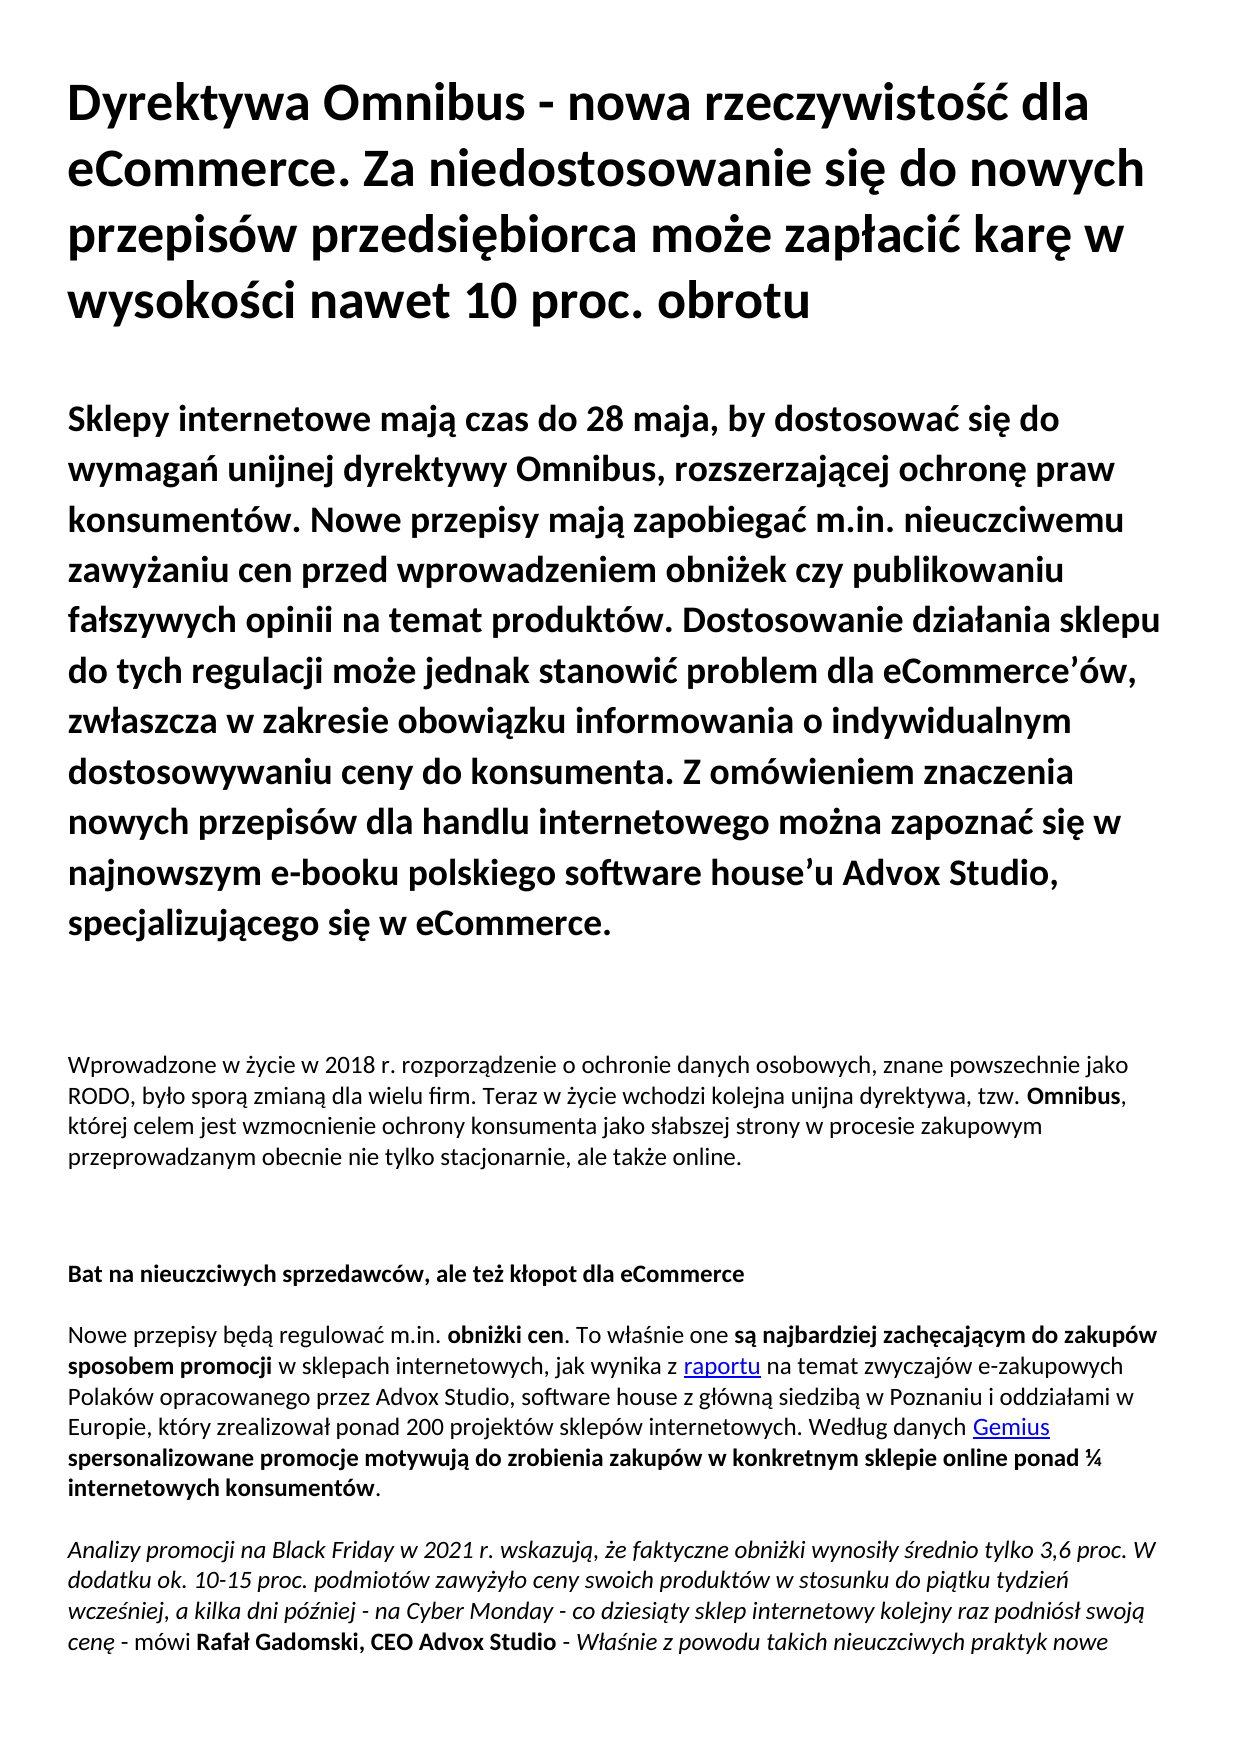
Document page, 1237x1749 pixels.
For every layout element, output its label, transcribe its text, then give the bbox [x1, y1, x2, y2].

text Nowe przepisy będą regulować m.in. obniżki cen. To właśnie one są najbardziej zachęcającym do zakupów sposobem promocji w sklepach internetowych, jak wynika z raportu na temat zwyczajów e-zakupowych Polaków opracowanego przez Advox Studio, software house z główną siedzibą w Poznaniu i oddziałami w Europie, który zrealizował ponad 200 projektów sklepów internetowych. Według danych Gemius spersonalizowane promocje motywują do zrobienia zakupów w konkretnym sklepie online ponad ¼ internetowych konsumentów. [68, 1320, 1169, 1503]
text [68, 1534, 1169, 1656]
text Dyrektywa Omnibus - nowa rzeczywistość dla eCommerce. Za niedostosowanie się do nowych przepisów przedsiębiorca może zapłacić karę w wysokości nawet 10 proc. obrotu [68, 68, 1169, 332]
text Wprowadzone w życie w 2018 r. rozporządzenie o ochronie danych osobowych, znane powszechnie jako RODO, było sporą zmianą dla wielu firm. Teraz w życie wchodzi kolejna unijna dyrektywa, tzw. Omnibus, której celem jest wzmocnienie ochrony konsumenta jako słabszej strony w procesie zakupowym przeprowadzanym obecnie nie tylko stacjonarnie, ale także online. [68, 1049, 1169, 1171]
text Bat na nieuczciwych sprzedawców, ale też kłopot dla eCommerce [68, 1258, 1169, 1288]
text Sklepy internetowe mają czas do 28 maja, by dostosować się do wymagań unijnej dyrektywy Omnibus, rozszerzającej ochronę praw konsumentów. Nowe przepisy mają zapobiegać m.in. nieuczciwemu zawyżaniu cen przed wprowadzeniem obniżek czy publikowaniu fałszywych opinii na temat produktów. Dostosowanie działania sklepu do tych regulacji może jednak stanowić problem dla eCommerce’ów, zwłaszcza w zakresie obowiązku informowania o indywidualnym dostosowywaniu ceny do konsumenta. Z omówieniem znaczenia nowych przepisów dla handlu internetowego można zapoznać się w najnowszym e-booku polskiego software house’u Advox Studio, specjalizującego się w eCommerce. [68, 395, 1169, 945]
